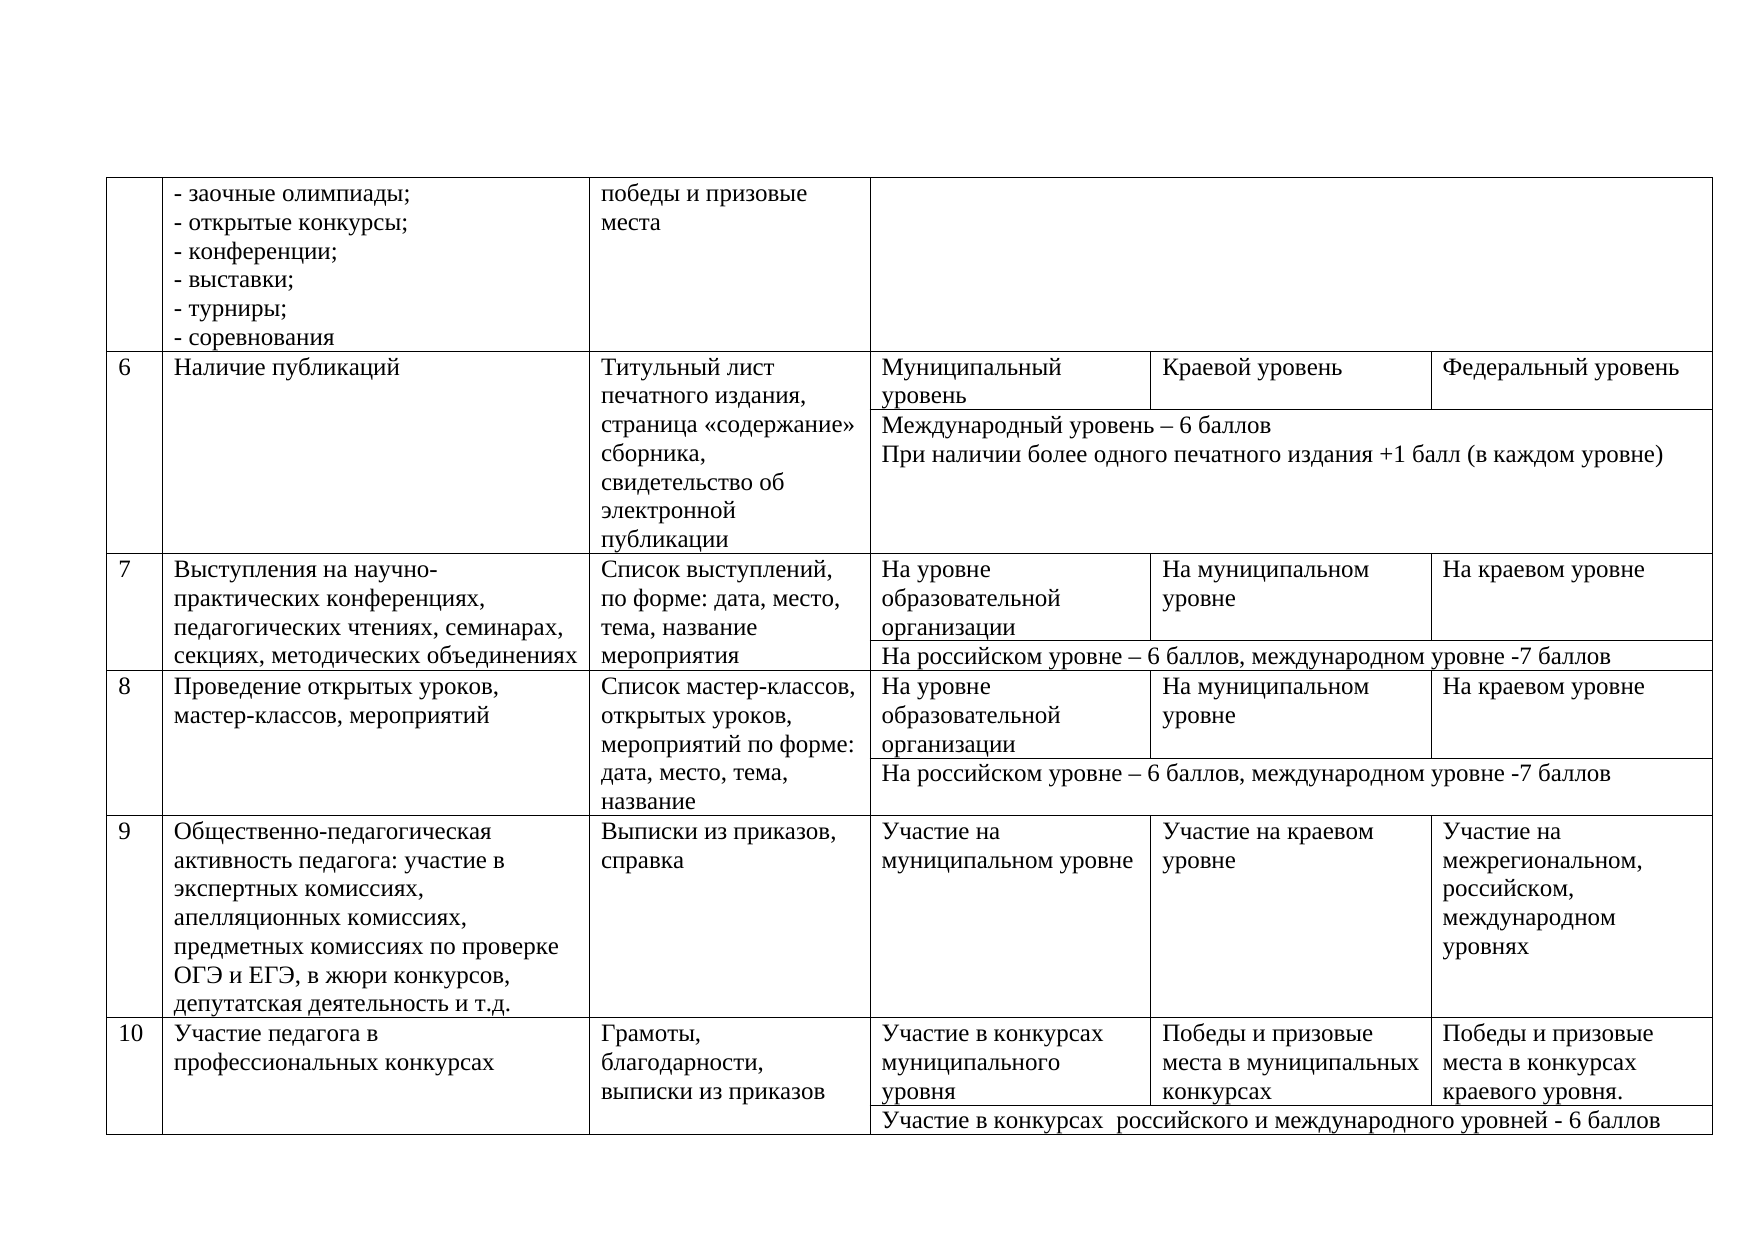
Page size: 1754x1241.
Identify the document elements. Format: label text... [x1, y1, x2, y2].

table_cell [871, 178, 1712, 351]
table_cell На уровне образовательной организации [871, 671, 1150, 757]
table_cell На российском уровне – 6 баллов, международном уровне -7 баллов [871, 641, 1712, 670]
table_cell 5 [107, 178, 162, 351]
table_cell Муниципальный уровень [871, 352, 1150, 409]
table_cell Участие педагога в профессиональных конкурсах [163, 1018, 589, 1134]
table_cell Участие на муниципальном уровне [871, 816, 1150, 1017]
table_cell 10 [107, 1018, 162, 1134]
table_cell Участие в конкурсах муниципального уровня [871, 1018, 1150, 1104]
table_cell На российском уровне – 6 баллов, международном уровне -7 баллов [871, 759, 1712, 815]
table_cell 9 [107, 816, 162, 1017]
table_cell На муниципальном уровне [1151, 671, 1431, 757]
table_cell На муниципальном уровне [1151, 554, 1431, 640]
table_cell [590, 178, 870, 351]
table_cell На уровне образовательной организации [871, 554, 1150, 640]
table_cell Участие на краевом уровне [1151, 816, 1431, 1017]
table_cell Выступления на научно-практических конференциях, педагогических чтениях, семинарах, секциях, методических объединениях [163, 554, 589, 670]
table_cell Краевой уровень [1151, 352, 1431, 409]
table_cell 8 [107, 671, 162, 815]
table_cell Проведение открытых уроков, мастер-классов, мероприятий [163, 671, 589, 815]
table_cell Победы и призовые места в муниципальных конкурсах [1151, 1018, 1431, 1104]
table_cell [163, 178, 589, 351]
table_cell Победы и призовые места в конкурсах краевого уровня. [1432, 1018, 1712, 1104]
table_cell Грамоты, благодарности, выписки из приказов [590, 1018, 870, 1134]
table_cell Федеральный уровень [1432, 352, 1712, 409]
table_cell 6 [107, 352, 162, 553]
table_cell 7 [107, 554, 162, 670]
table_cell Титульный лист печатного издания, страница «содержание» сборника, свидетельство об электронной публикации [590, 352, 870, 553]
table_cell Список выступлений, по форме: дата, место, тема, название мероприятия [590, 554, 870, 670]
table_cell На краевом уровне [1432, 554, 1712, 640]
table_cell Общественно-педагогическая активность педагога: участие в экспертных комиссиях, апелляционных комиссиях, предметных комиссиях по проверке ОГЭ и ЕГЭ, в жюри конкурсов, депутатская деятельность и т.д. [163, 816, 589, 1017]
table_cell На краевом уровне [1432, 671, 1712, 757]
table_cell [871, 1106, 1712, 1134]
table_cell Международный уровень – 6 баллов При наличии более одного печатного издания +1 балл (в каждом уровне) [871, 410, 1712, 553]
table_cell Выписки из приказов, справка [590, 816, 870, 1017]
table_cell Список мастер-классов, открытых уроков, мероприятий по форме: дата, место, тема, название [590, 671, 870, 815]
table_cell Наличие публикаций [163, 352, 589, 553]
table_cell Участие на межрегиональном, российском, международном уровнях [1432, 816, 1712, 1017]
